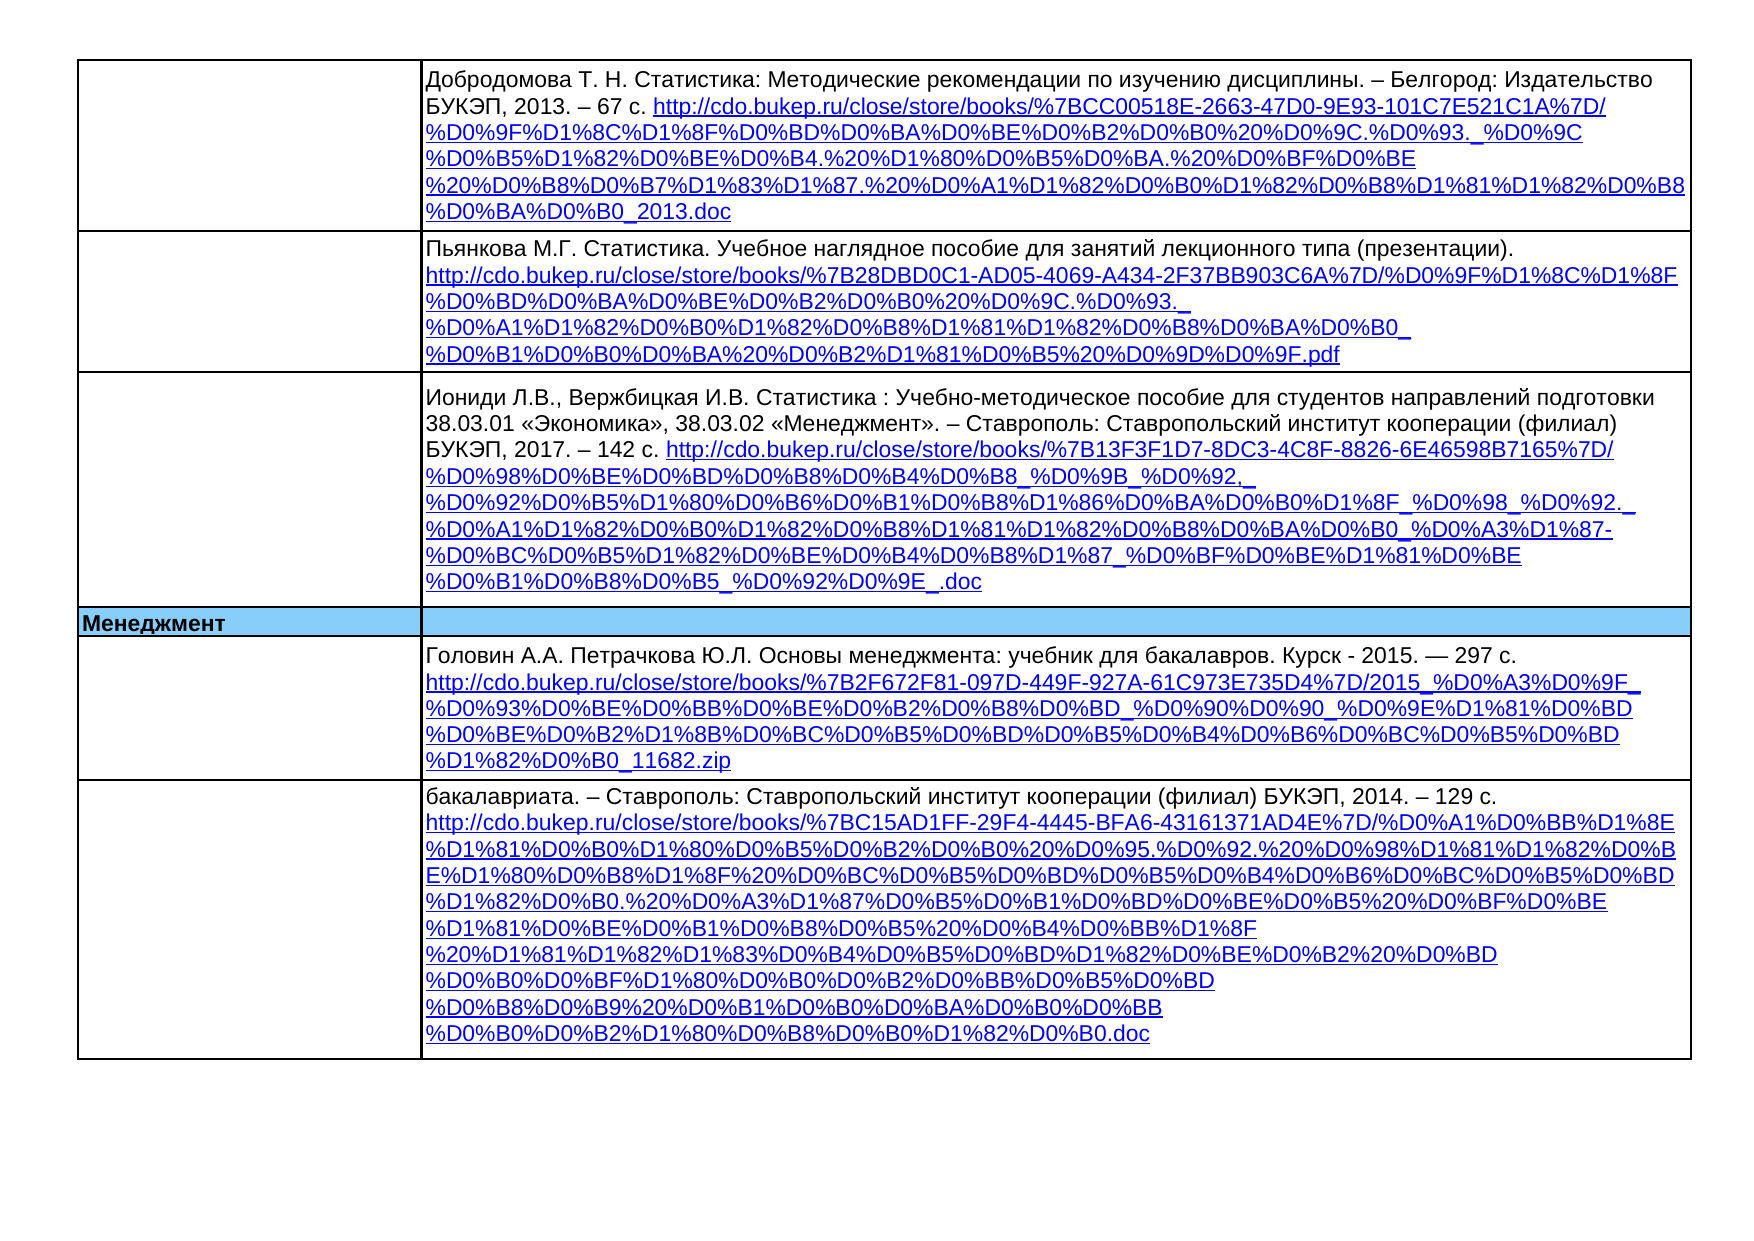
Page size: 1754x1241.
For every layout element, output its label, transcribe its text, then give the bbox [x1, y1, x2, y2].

table_cell Слюсарева Е.В. История менеджмента: Учебное пособие для студентов всех направлений подготовки бакалавриата. – Ставрополь: Ставропольский институт кооперации (филиал) БУКЭП, 2014. – 129 с. http://cdo.bukep.ru/close/store/books/%7BC15AD1FF-29F4-4445-BFA6-43161371AD4E%7D/%D0%A1%D0%BB%D1%8E%D1%81%D0%B0%D1%80%D0%B5%D0%B2%D0%B0%20%D0%95.%D0%92.%20%D0%98%D1%81%D1%82%D0%BE%D1%80%D0%B8%D1%8F%20%D0%BC%D0%B5%D0%BD%D0%B5%D0%B4%D0%B6%D0%BC%D0%B5%D0%BD%D1%82%D0%B0.%20%D0%A3%D1%87%D0%B5%D0%B1%D0%BD%D0%BE%D0%B5%20%D0%BF%D0%BE%D1%81%D0%BE%D0%B1%D0%B8%D0%B5%20%D0%B4%D0%BB%D1%8F%20%D1%81%D1%82%D1%83%D0%B4%D0%B5%D0%BD%D1%82%D0%BE%D0%B2%20%D0%BD%D0%B0%D0%BF%D1%80%D0%B0%D0%B2%D0%BB%D0%B5%D0%BD%D0%B8%D0%B9%20%D0%B1%D0%B0%D0%BA%D0%B0%D0%BB%D0%B0%D0%B2%D1%80%D0%B8%D0%B0%D1%82%D0%B0.doc [423, 781, 1690, 1058]
table_cell Менеджмент [79, 608, 420, 635]
table_cell [79, 232, 420, 371]
table_cell Головин А.А. Петрачкова Ю.Л. Основы менеджмента: учебник для бакалавров. Курск - 2015. — 297 с. http://cdo.bukep.ru/close/store/books/%7B2F672F81-097D-449F-927A-61C973E735D4%7D/2015_%D0%A3%D0%9F_%D0%93%D0%BE%D0%BB%D0%BE%D0%B2%D0%B8%D0%BD_%D0%90%D0%90_%D0%9E%D1%81%D0%BD%D0%BE%D0%B2%D1%8B%D0%BC%D0%B5%D0%BD%D0%B5%D0%B4%D0%B6%D0%BC%D0%B5%D0%BD%D1%82%D0%B0_11682.zip [423, 637, 1690, 779]
table_cell [79, 373, 420, 606]
table_cell Добродомова Т. Н. Статистика: Методические рекомендации по изучению дисциплины. – Белгород: Издательство БУКЭП, 2013. – 67 с. http://cdo.bukep.ru/close/store/books/%7BCC00518E-2663-47D0-9E93-101C7E521C1A%7D/%D0%9F%D1%8C%D1%8F%D0%BD%D0%BA%D0%BE%D0%B2%D0%B0%20%D0%9C.%D0%93._%D0%9C%D0%B5%D1%82%D0%BE%D0%B4.%20%D1%80%D0%B5%D0%BA.%20%D0%BF%D0%BE%20%D0%B8%D0%B7%D1%83%D1%87.%20%D0%A1%D1%82%D0%B0%D1%82%D0%B8%D1%81%D1%82%D0%B8%D0%BA%D0%B0_2013.doc [423, 61, 1690, 229]
table_cell Пьянкова М.Г. Статистика. Учебное наглядное пособие для занятий лекционного типа (презентации). http://cdo.bukep.ru/close/store/books/%7B28DBD0C1-AD05-4069-A434-2F37BB903C6A%7D/%D0%9F%D1%8C%D1%8F%D0%BD%D0%BA%D0%BE%D0%B2%D0%B0%20%D0%9C.%D0%93._%D0%A1%D1%82%D0%B0%D1%82%D0%B8%D1%81%D1%82%D0%B8%D0%BA%D0%B0_%D0%B1%D0%B0%D0%BA%20%D0%B2%D1%81%D0%B5%20%D0%9D%D0%9F.pdf [423, 232, 1690, 371]
table_cell Иониди Л.В., Вержбицкая И.В. Статистика : Учебно-методическое пособие для студентов направлений подготовки 38.03.01 «Экономика», 38.03.02 «Менеджмент». – Ставрополь: Ставропольский институт кооперации (филиал) БУКЭП, 2017. – 142 с. http://cdo.bukep.ru/close/store/books/%7B13F3F1D7-8DC3-4C8F-8826-6E46598B7165%7D/%D0%98%D0%BE%D0%BD%D0%B8%D0%B4%D0%B8_%D0%9B_%D0%92,_%D0%92%D0%B5%D1%80%D0%B6%D0%B1%D0%B8%D1%86%D0%BA%D0%B0%D1%8F_%D0%98_%D0%92._%D0%A1%D1%82%D0%B0%D1%82%D0%B8%D1%81%D1%82%D0%B8%D0%BA%D0%B0_%D0%A3%D1%87-%D0%BC%D0%B5%D1%82%D0%BE%D0%B4%D0%B8%D1%87_%D0%BF%D0%BE%D1%81%D0%BE%D0%B1%D0%B8%D0%B5_%D0%92%D0%9E_.doc [423, 373, 1690, 606]
table_cell [423, 608, 1690, 635]
table_cell [79, 637, 420, 779]
table_cell [79, 61, 420, 229]
table_cell [79, 781, 420, 1058]
